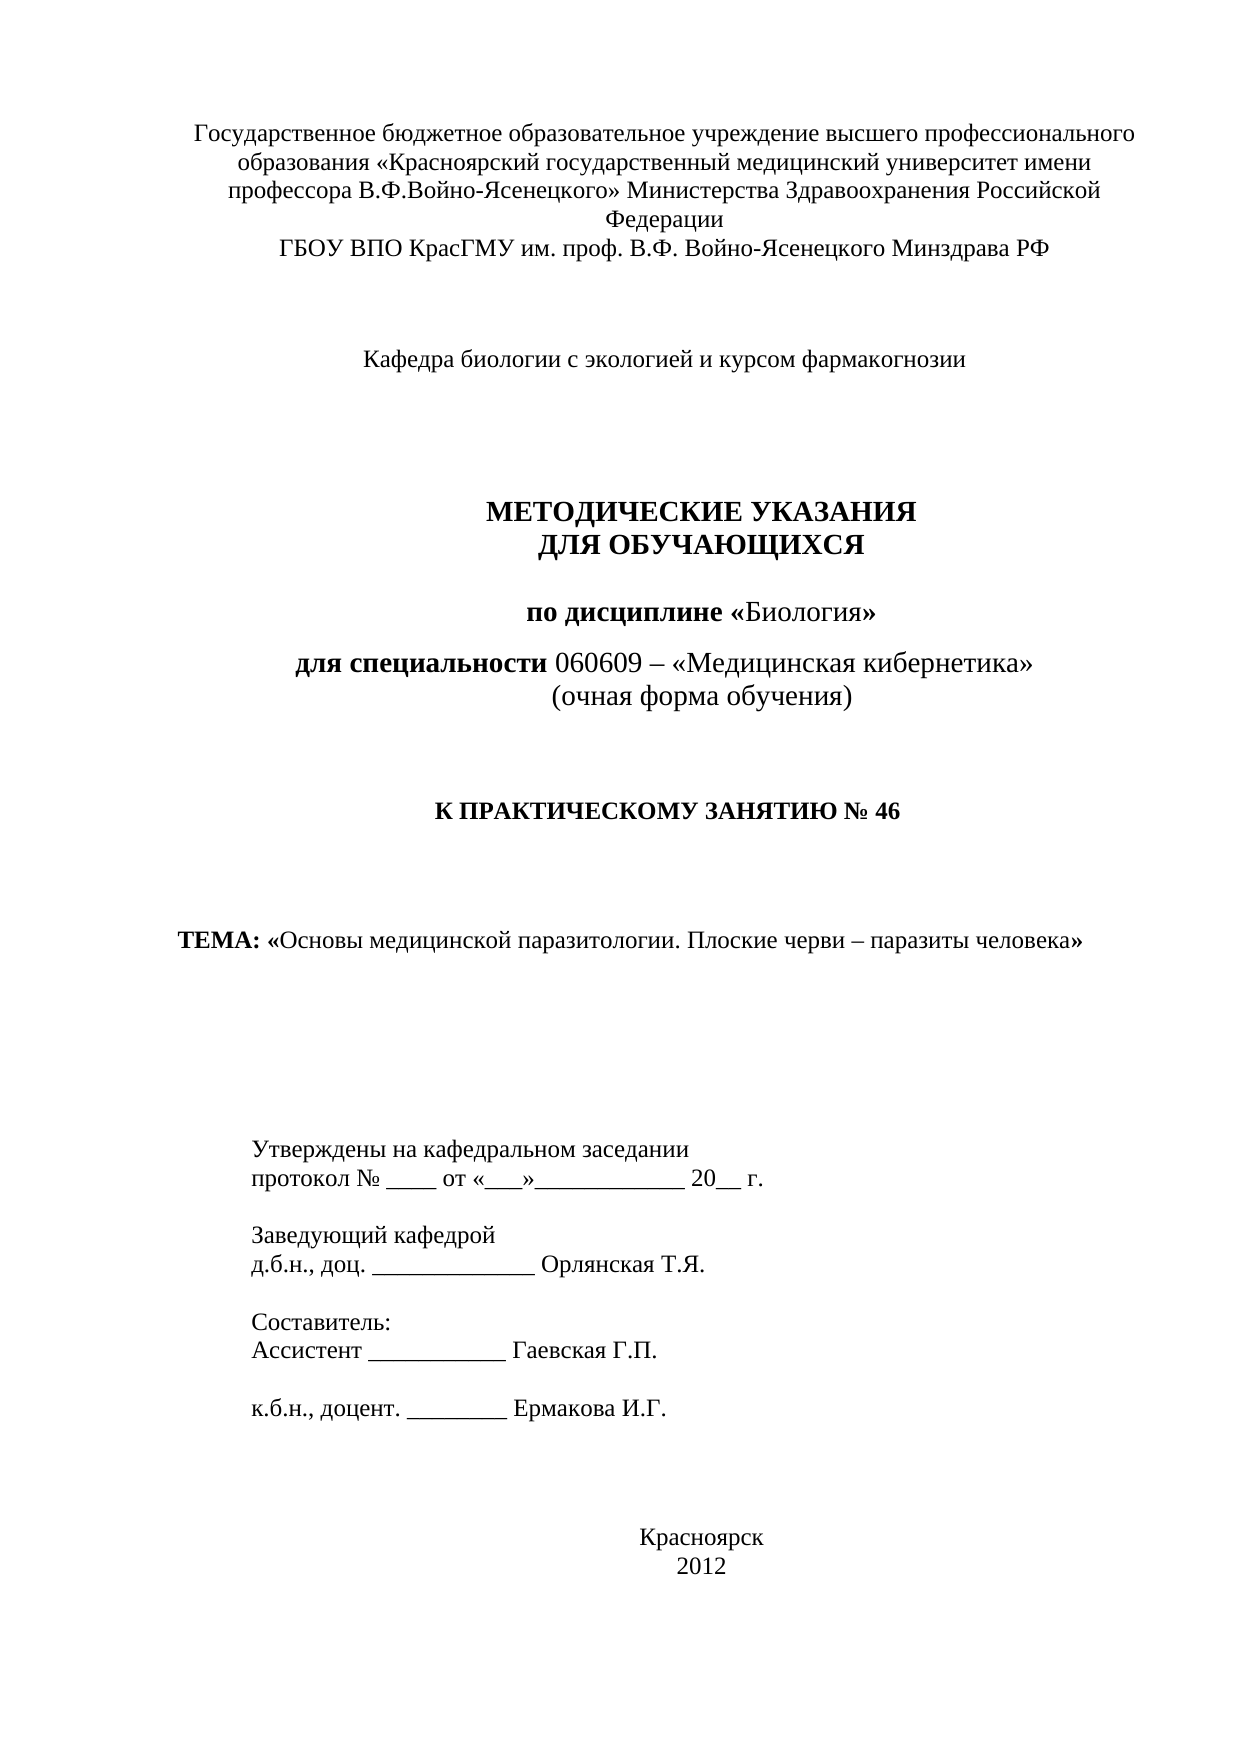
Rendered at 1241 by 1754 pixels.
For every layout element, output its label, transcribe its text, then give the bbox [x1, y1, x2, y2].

text Кафедра биологии с экологией и курсом фармакогнозии [177, 344, 1152, 373]
text протокол № ____ от «___»____________ 20__ г. [251, 1163, 1152, 1192]
text Государственное бюджетное образовательное учреждение высшего профессионального образования «Красноярский государственный медицинский университет имени профессора В.Ф.Войно-Ясенецкого» Министерства Здравоохранения Российской Федерации [177, 118, 1152, 233]
text МЕТОДИЧЕСКИЕ УКАЗАНИЯ [177, 494, 1152, 527]
text ДЛЯ ОБУЧАЮЩИХСЯ [177, 527, 1152, 561]
text Красноярск [177, 1522, 1152, 1551]
text к.б.н., доцент. ________ Ермакова И.Г. [177, 1393, 1152, 1422]
text (очная форма обучения) [177, 678, 1152, 712]
text ТЕМА: «Основы медицинской паразитологии. Плоские черви – паразиты человека» [177, 925, 1152, 954]
text К ПРАКТИЧЕСКОМУ ЗАНЯТИЮ № 46 [177, 796, 1152, 824]
text для специальности 060609 – «Медицинская кибернетика» [177, 645, 1152, 678]
text Заведующий кафедрой [177, 1220, 1152, 1249]
text д.б.н., доц. _____________ Орлянская Т.Я. [177, 1249, 1152, 1278]
text по дисциплине «Биология» [177, 594, 1152, 628]
text ГБОУ ВПО КрасГМУ им. проф. В.Ф. Войно-Ясенецкого Минздрава РФ [177, 233, 1152, 262]
text Ассистент ___________ Гаевская Г.П. [177, 1335, 1152, 1364]
text 2012 [177, 1551, 1152, 1580]
text Составитель: [177, 1307, 1152, 1335]
text Утверждены на кафедральном заседании [251, 1134, 1152, 1163]
